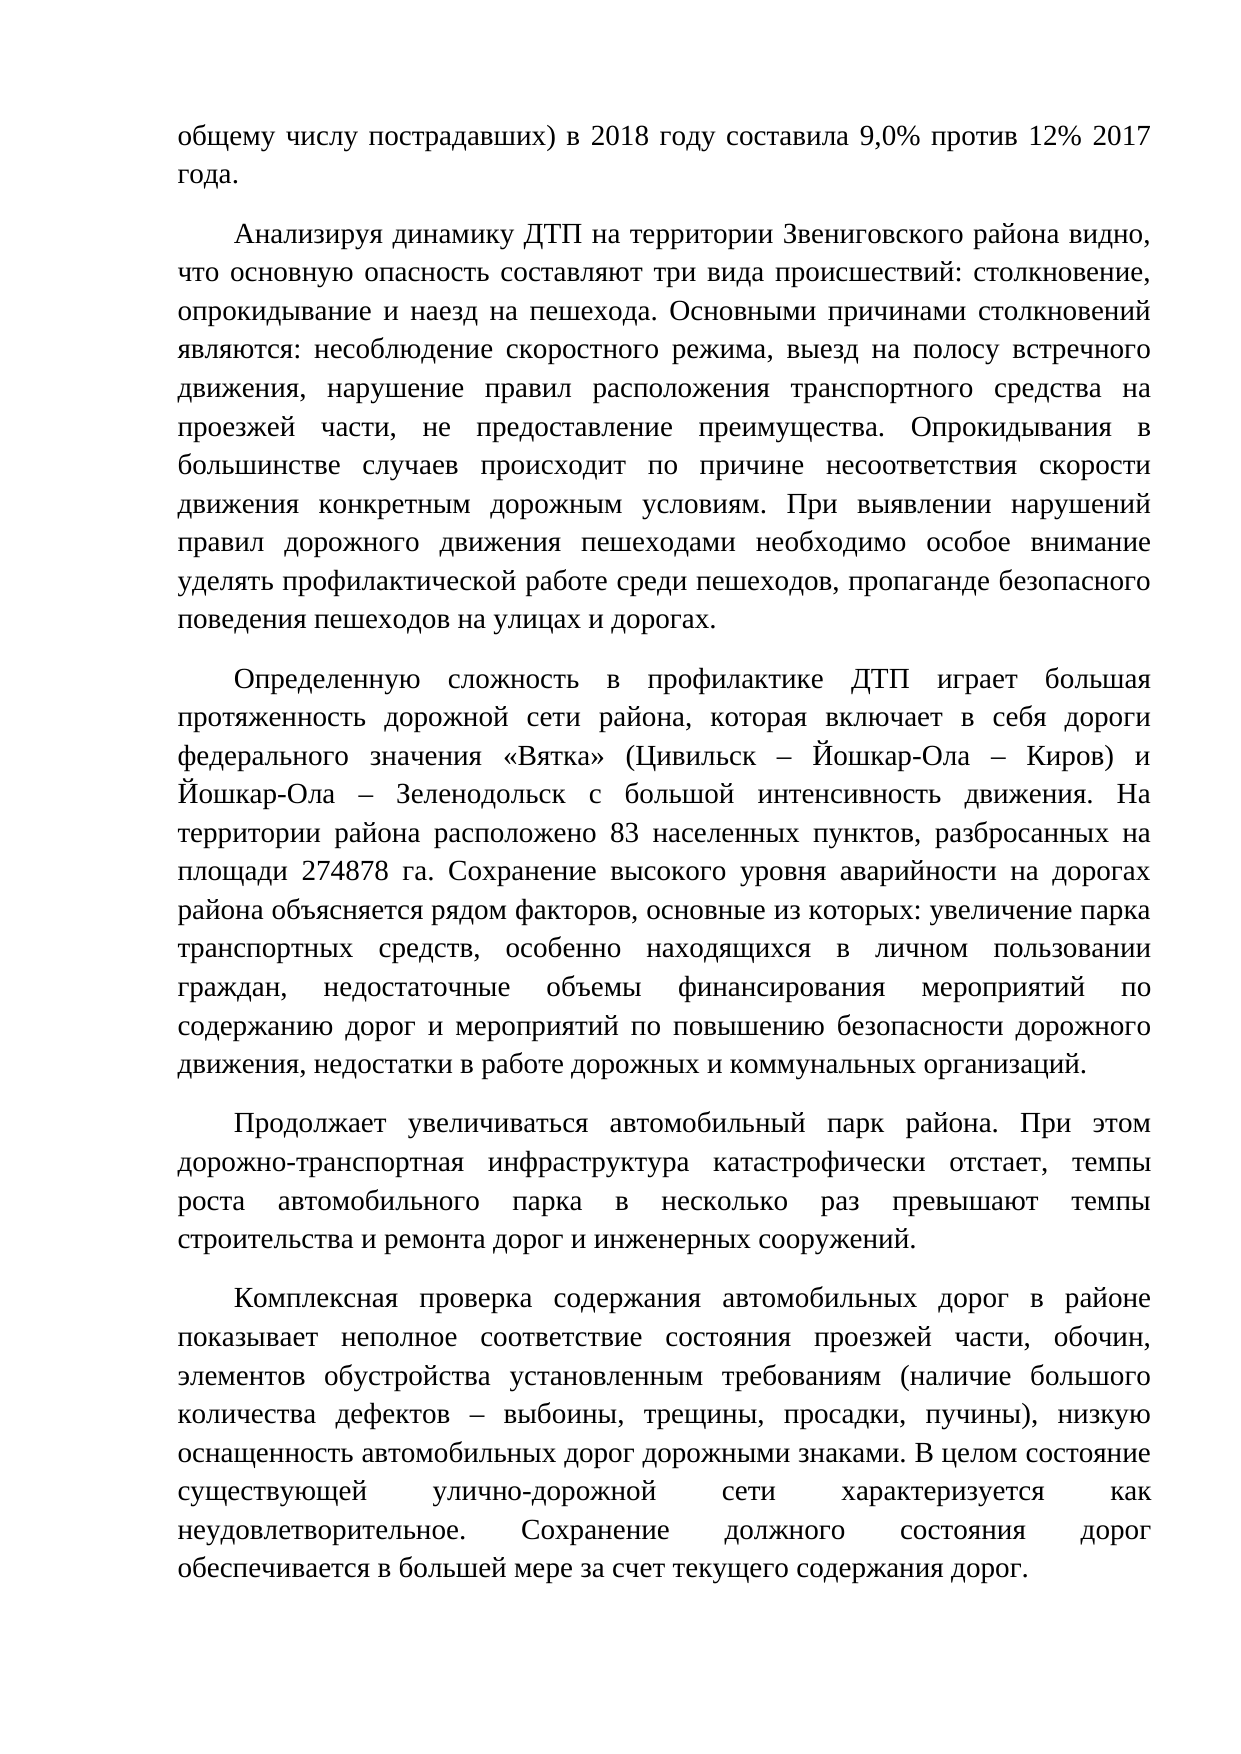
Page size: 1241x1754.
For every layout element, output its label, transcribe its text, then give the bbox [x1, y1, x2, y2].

text Комплексная проверка содержания автомобильных дорог в районе показывает неполное соответствие состояния проезжей части, обочин, элементов обустройства установленным требованиям (наличие большого количества дефектов – выбоины, трещины, просадки, пучины), низкую оснащенность автомобильных дорог дорожными знаками. В целом состояние существующей улично-дорожной сети характеризуется как неудовлетворительное. Сохранение должного состояния дорог обеспечивается в большей мере за счет текущего содержания дорог. [177, 1281, 1152, 1584]
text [177, 118, 1152, 190]
text Определенную сложность в профилактике ДТП играет большая протяженность дорожной сети района, которая включает в себя дороги федерального значения «Вятка» (Цивильск – Йошкар-Ола – Киров) и Йошкар-Ола – Зеленодольск с большой интенсивность движения. На территории района расположено 83 населенных пунктов, разбросанных на площади . Сохранение высокого уровня аварийности на дорогах района объясняется рядом факторов, основные из которых: увеличение парка транспортных средств, особенно находящихся в личном пользовании граждан, недостаточные объемы финансирования мероприятий по содержанию дорог и мероприятий по повышению безопасности дорожного движения, недостатки в работе дорожных и коммунальных организаций. [177, 661, 1152, 1080]
text Анализируя динамику ДТП на территории Звениговского района видно, что основную опасность составляют три вида происшествий: столкновение, опрокидывание и наезд на пешехода. Основными причинами столкновений являются: несоблюдение скоростного режима, выезд на полосу встречного движения, нарушение правил расположения транспортного средства на проезжей части, не предоставление преимущества. Опрокидывания в большинстве случаев происходит по причине несоответствия скорости движения конкретным дорожным условиям. При выявлении нарушений правил дорожного движения пешеходами необходимо особое внимание уделять профилактической работе среди пешеходов, пропаганде безопасного поведения пешеходов на улицах и дорогах. [177, 216, 1152, 635]
text Продолжает увеличиваться автомобильный парк района. При этом дорожно-транспортная инфраструктура катастрофически отстает, темпы роста автомобильного парка в несколько раз превышают темпы строительства и ремонта дорог и инженерных сооружений. [177, 1106, 1152, 1255]
